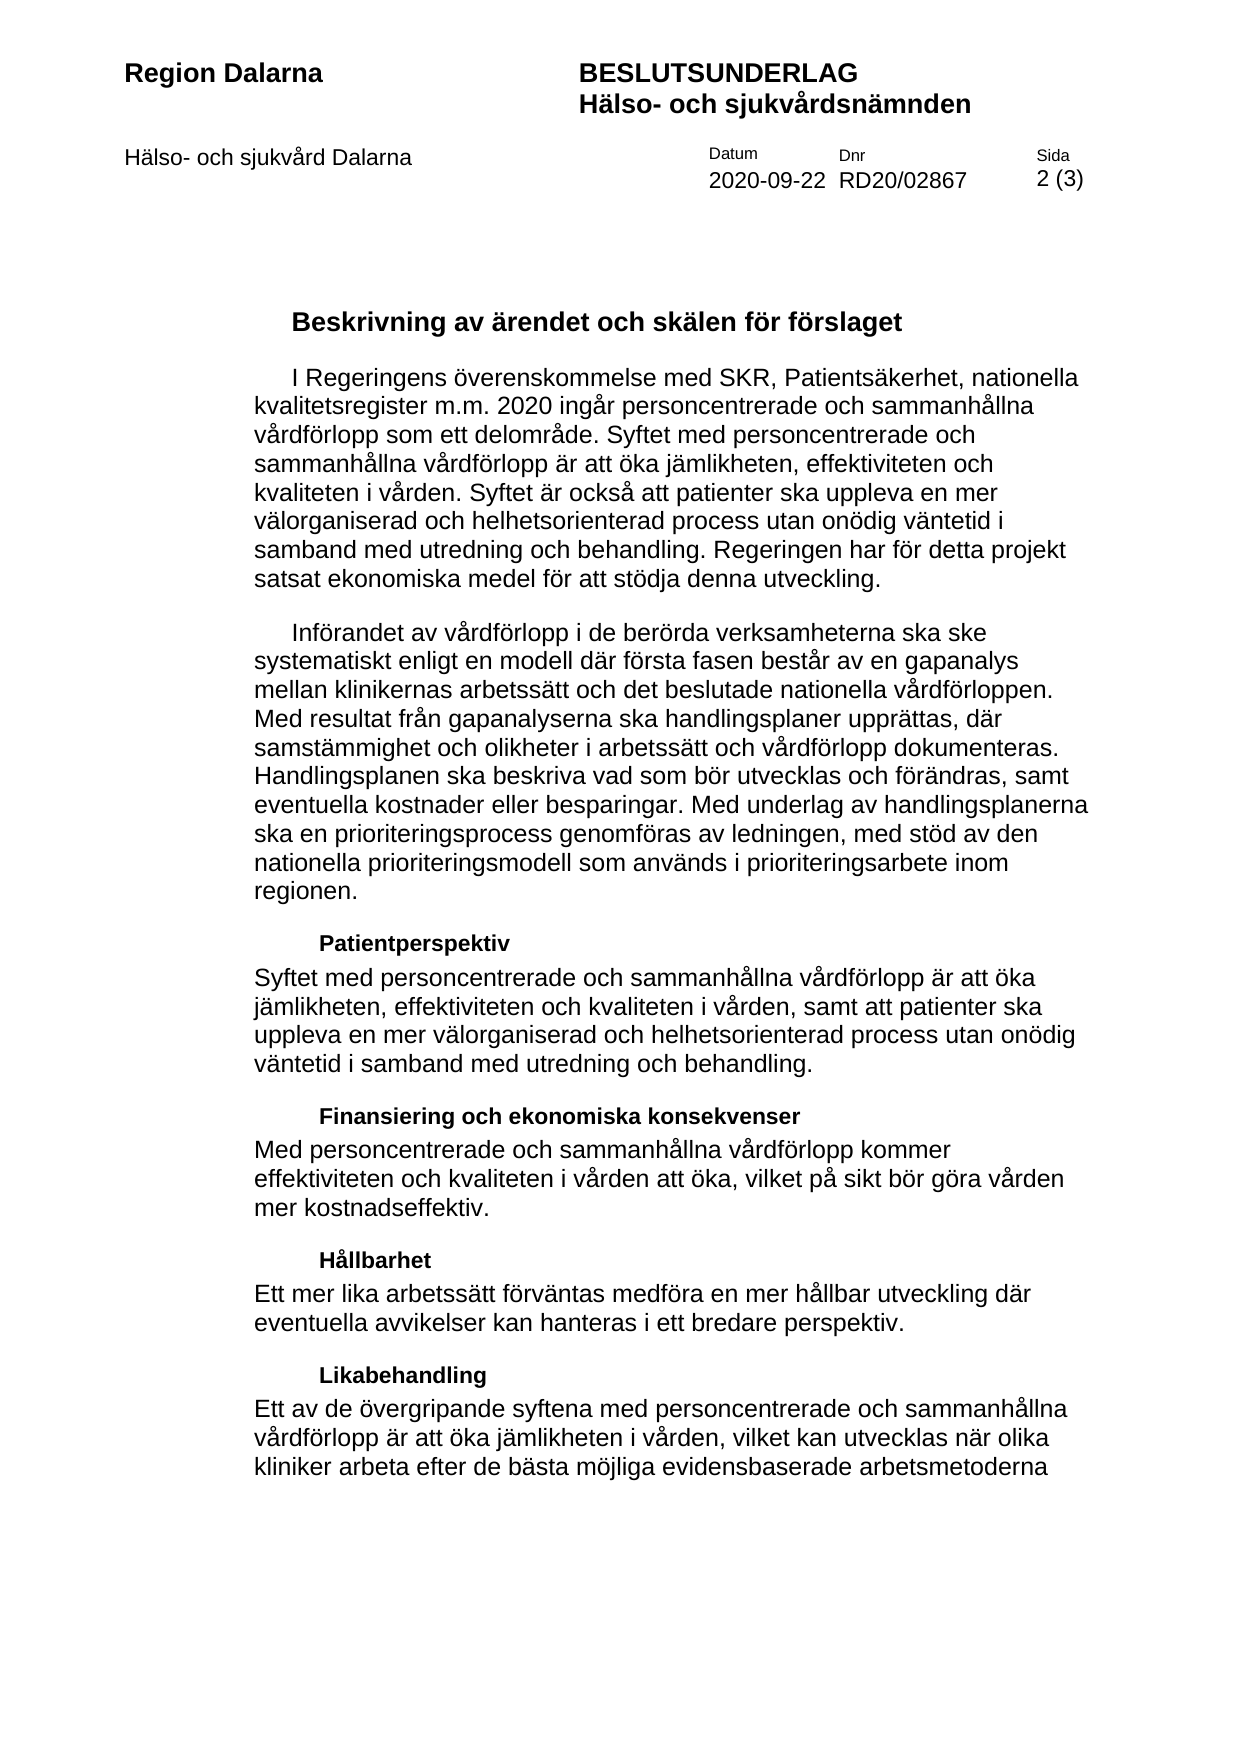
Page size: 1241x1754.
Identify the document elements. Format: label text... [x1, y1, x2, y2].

text Ett mer lika arbetssätt förväntas medföra en mer hållbar utveckling där eventuella avvikelser kan hanteras i ett bredare perspektiv. [254, 1279, 1098, 1337]
subtitle I Regeringens överenskommelse med SKR, Patientsäkerhet, nationella kvalitetsregister m.m. 2020 ingår personcentrerade och sammanhållna vårdförlopp som ett delområde. Syftet med personcentrerade och sammanhållna vårdförlopp är att öka jämlikheten, effektiviteten och kvaliteten i vården. Syftet är också att patienter ska uppleva en mer välorganiserad och helhetsorienterad process utan onödig väntetid i samband med utredning och behandling. Regeringen har för detta projekt satsat ekonomiska medel för att stödja denna utveckling. [254, 363, 1098, 593]
subtitle Finansiering och ekonomiska konsekvenser [254, 1103, 1098, 1129]
subtitle Införandet av vårdförlopp i de berörda verksamheterna ska ske systematiskt enligt en modell där första fasen består av en gapanalys mellan klinikernas arbetssätt och det beslutade nationella vårdförloppen. Med resultat från gapanalyserna ska handlingsplaner upprättas, där samstämmighet och olikheter i arbetssätt och vårdförlopp dokumenteras. Handlingsplanen ska beskriva vad som bör utvecklas och förändras, samt eventuella kostnader eller besparingar. Med underlag av handlingsplanerna ska en prioriteringsprocess genomföras av ledningen, med stöd av den nationella prioriteringsmodell som används i prioriteringsarbete inom regionen. [254, 618, 1098, 905]
subtitle Hållbarhet [254, 1247, 1098, 1273]
text Syftet med personcentrerade och sammanhållna vårdförlopp är att öka jämlikheten, effektiviteten och kvaliteten i vården, samt att patienter ska uppleva en mer välorganiserad och helhetsorienterad process utan onödig väntetid i samband med utredning och behandling. [254, 963, 1098, 1078]
subtitle Likabehandling [254, 1362, 1098, 1388]
subtitle Patientperspektiv [254, 930, 1098, 956]
subtitle Beskrivning av ärendet och skälen för förslaget [254, 306, 1098, 338]
text Ett av de övergripande syftena med personcentrerade och sammanhållna vårdförlopp är att öka jämlikheten i vården, vilket kan utvecklas när olika kliniker arbeta efter de bästa möjliga evidensbaserade arbetsmetoderna [254, 1394, 1098, 1481]
text Med personcentrerade och sammanhållna vårdförlopp kommer effektiviteten och kvaliteten i vården att öka, vilket på sikt bör göra vården mer kostnadseffektiv. [254, 1135, 1098, 1222]
